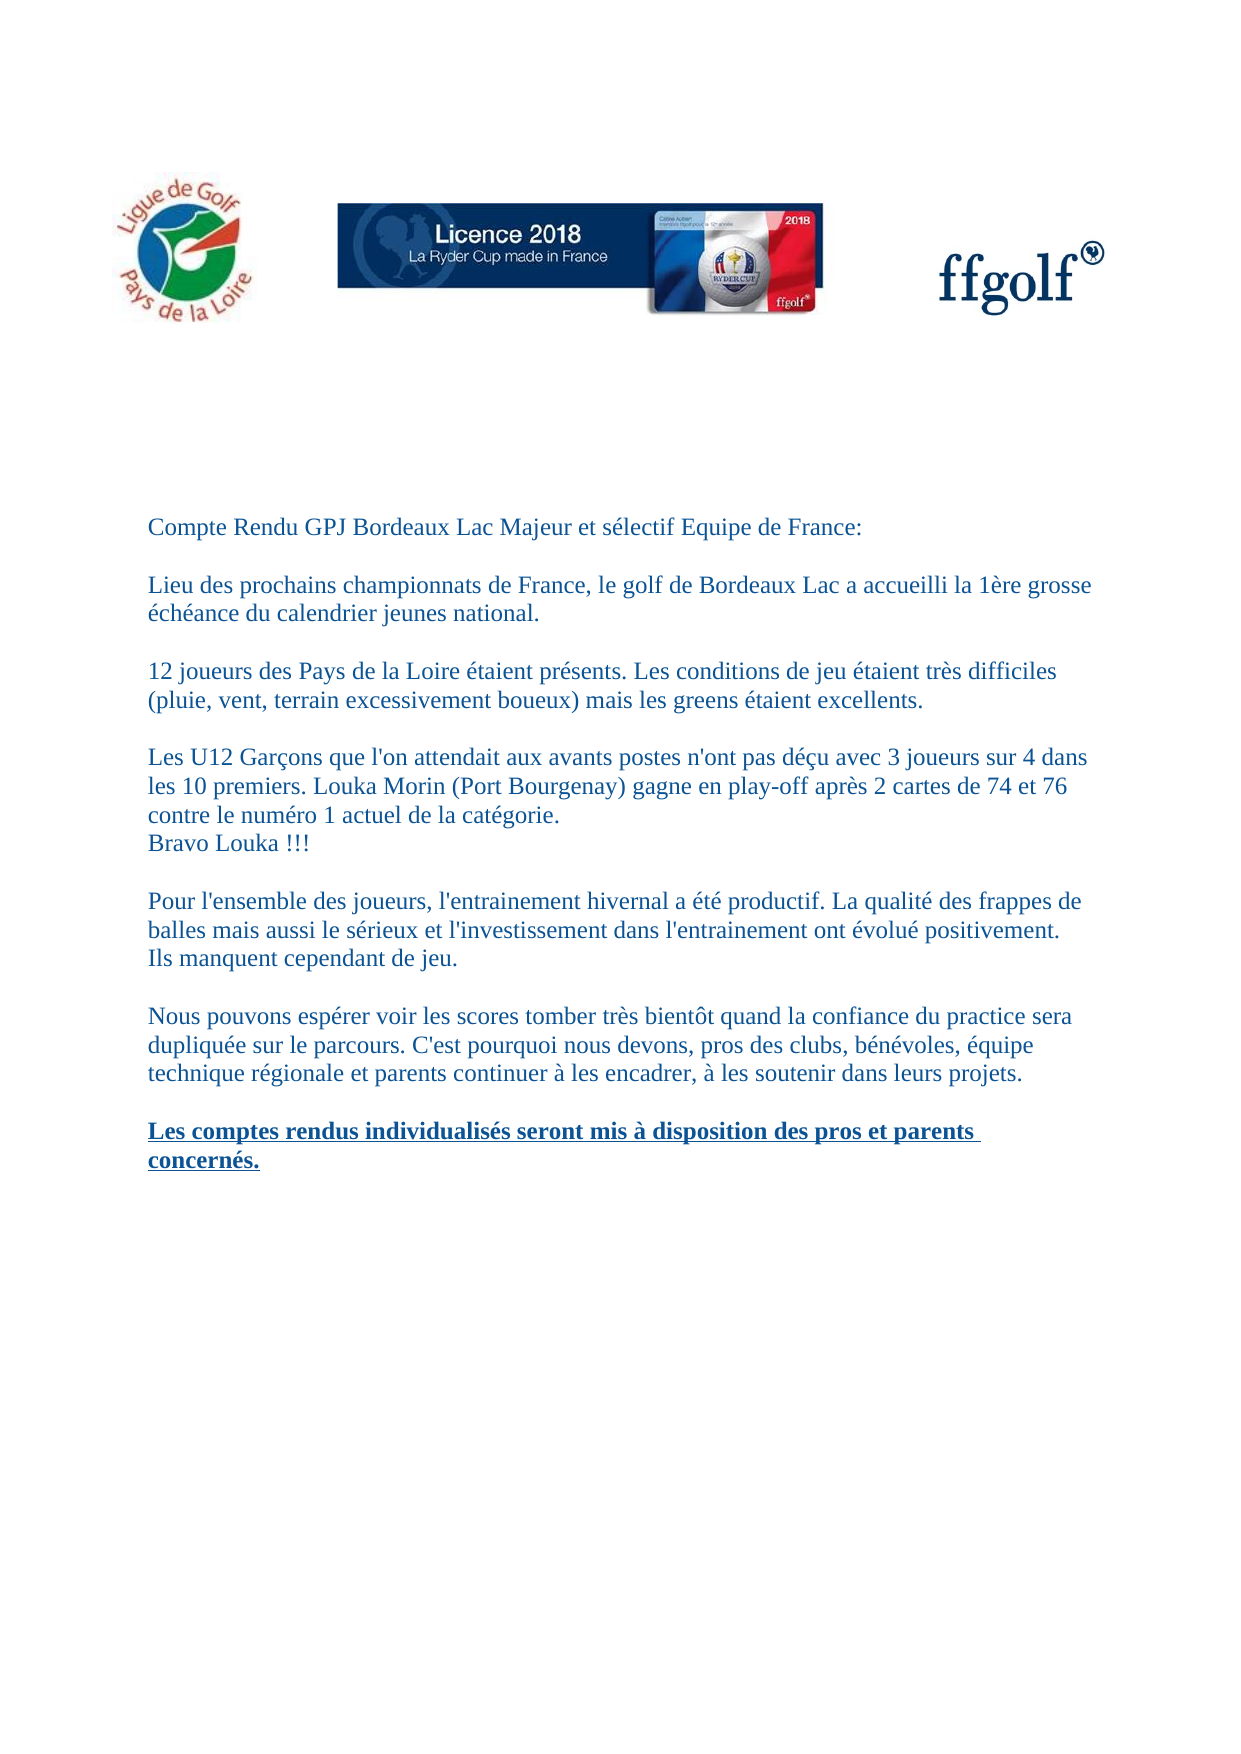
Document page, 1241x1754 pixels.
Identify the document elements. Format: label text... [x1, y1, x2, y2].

picture [907, 222, 1131, 334]
text 12 joueurs des Pays de la Loire étaient présents. Les conditions de jeu étaient très difficiles (pluie, vent, terrain excessivement boueux) mais les greens étaient excellents. [148, 656, 1093, 713]
picture [337, 203, 838, 334]
text Pour l'ensemble des joueurs, l'entrainement hivernal a été productif. La qualité des frappes de balles mais aussi le sérieux et l'investissement dans l'entrainement ont évolué positivement. [148, 886, 1093, 943]
text Lieu des prochains championnats de France, le golf de Bordeaux Lac a accueilli la 1ère grosse échéance du calendrier jeunes national. [148, 570, 1093, 627]
text Les comptes rendus individualisés seront mis à disposition des pros et parents concernés. [148, 1116, 1093, 1173]
text Les U12 Garçons que l'on attendait aux avants postes n'ont pas déçu avec 3 joueurs sur 4 dans les 10 premiers. Louka Morin (Port Bourgenay) gagne en play-off après 2 cartes de 74 et 76 contre le numéro 1 actuel de la catégorie. [148, 742, 1093, 828]
text Compte Rendu GPJ Bordeaux Lac Majeur et sélectif Equipe de France: [148, 512, 1093, 541]
text Nous pouvons espérer voir les scores tomber très bientôt quand la confiance du practice sera dupliquée sur le parcours. C'est pourquoi nous devons, pros des clubs, bénévoles, équipe technique régionale et parents continuer à les encadrer, à les soutenir dans leurs projets. [148, 1001, 1093, 1087]
picture [112, 172, 258, 334]
text Ils manquent cependant de jeu. [148, 943, 1093, 972]
text Bravo Louka !!! [148, 828, 1093, 857]
